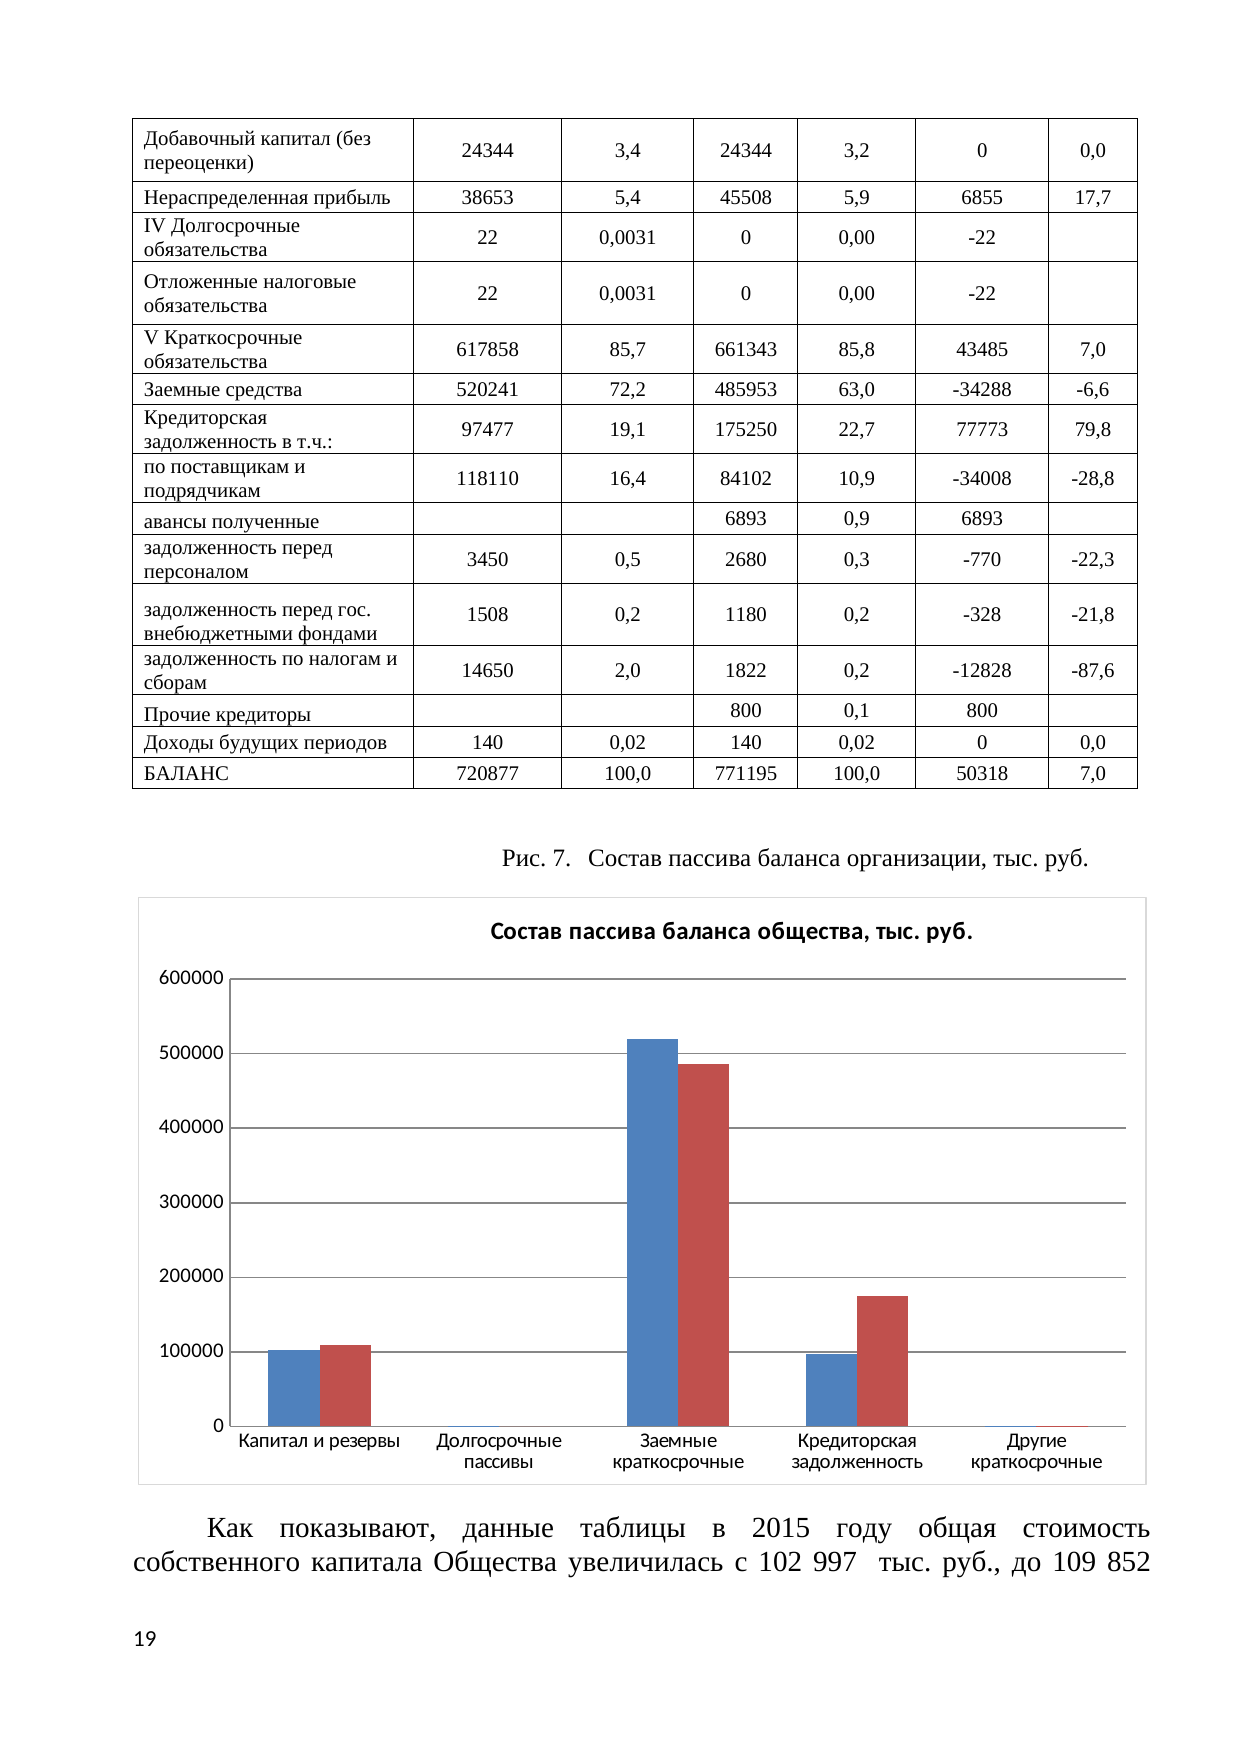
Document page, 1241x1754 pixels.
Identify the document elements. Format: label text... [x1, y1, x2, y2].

table_cell 50318 [916, 758, 1048, 788]
table_cell 85,7 [562, 325, 693, 373]
table_cell 100,0 [562, 758, 693, 788]
table_cell V Краткосрочные обязательства [133, 325, 413, 373]
table_cell 0,02 [562, 727, 693, 757]
table_cell Отложенные налоговые обязательства [133, 262, 413, 323]
table_cell 0,5 [562, 535, 693, 583]
table_cell -87,6 [1049, 646, 1137, 694]
table_cell авансы полученные [133, 503, 413, 533]
table_cell 0,0031 [562, 262, 693, 323]
table_cell 118110 [414, 454, 561, 502]
table_cell IV Долгосрочные обязательства [133, 213, 413, 261]
table_cell 72,2 [562, 374, 693, 404]
table_cell -770 [916, 535, 1048, 583]
table_cell -21,8 [1049, 584, 1137, 645]
table_cell 520241 [414, 374, 561, 404]
table_cell 140 [414, 727, 561, 757]
table_cell -22 [916, 262, 1048, 323]
table_cell задолженность перед персоналом [133, 535, 413, 583]
table_cell Кредиторская задолженность в т.ч.: [133, 405, 413, 453]
table_cell -28,8 [1049, 454, 1137, 502]
table_cell 0,2 [798, 584, 915, 645]
table_cell 77773 [916, 405, 1048, 453]
table_cell 3450 [414, 535, 561, 583]
table_cell [414, 695, 561, 726]
table_cell 1822 [694, 646, 797, 694]
table_cell [1049, 262, 1137, 323]
table_cell 2680 [694, 535, 797, 583]
table_cell 0,02 [798, 727, 915, 757]
table_cell 0,3 [798, 535, 915, 583]
text Рис. 7. Состав пассива баланса организации, тыс. руб. [502, 843, 1152, 872]
table_cell 7,0 [1049, 758, 1137, 788]
table_cell 6893 [916, 503, 1048, 533]
table_cell 3,2 [798, 119, 915, 181]
table_cell 0,00 [798, 262, 915, 323]
table_cell 2,0 [562, 646, 693, 694]
table_cell -22,3 [1049, 535, 1137, 583]
table_cell БАЛАНС [133, 758, 413, 788]
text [133, 1511, 1152, 1578]
table_cell 661343 [694, 325, 797, 373]
table_cell 19,1 [562, 405, 693, 453]
table_cell -34288 [916, 374, 1048, 404]
table_cell 63,0 [798, 374, 915, 404]
table_cell 175250 [694, 405, 797, 453]
table_cell [1049, 213, 1137, 261]
table_cell 84102 [694, 454, 797, 502]
table_cell 6893 [694, 503, 797, 533]
table_cell 1508 [414, 584, 561, 645]
table_cell 22,7 [798, 405, 915, 453]
table_cell 17,7 [1049, 182, 1137, 212]
table_cell [1049, 503, 1137, 533]
table_cell задолженность перед гос. внебюджетными фондами [133, 584, 413, 645]
table_cell 0,0 [1049, 727, 1137, 757]
table_cell 0 [694, 213, 797, 261]
table_cell 6855 [916, 182, 1048, 212]
table_cell [562, 503, 693, 533]
table_cell -328 [916, 584, 1048, 645]
table_cell 14650 [414, 646, 561, 694]
table_cell 45508 [694, 182, 797, 212]
table_cell 0,9 [798, 503, 915, 533]
table_cell 0,2 [798, 646, 915, 694]
table_cell по поставщикам и подрядчикам [133, 454, 413, 502]
table_cell 100,0 [798, 758, 915, 788]
table_cell 140 [694, 727, 797, 757]
table_cell [1049, 695, 1137, 726]
table_cell 800 [694, 695, 797, 726]
table_cell Доходы будущих периодов [133, 727, 413, 757]
table_cell -34008 [916, 454, 1048, 502]
table_cell 16,4 [562, 454, 693, 502]
table_cell -22 [916, 213, 1048, 261]
table_cell Нераспределенная прибыль [133, 182, 413, 212]
table_cell 800 [916, 695, 1048, 726]
table_cell задолженность по налогам и сборам [133, 646, 413, 694]
table_cell 3,4 [562, 119, 693, 181]
table_cell 97477 [414, 405, 561, 453]
table_cell 0,00 [798, 213, 915, 261]
table_cell -12828 [916, 646, 1048, 694]
table_cell 24344 [414, 119, 561, 181]
table_cell 0 [916, 727, 1048, 757]
table_cell -6,6 [1049, 374, 1137, 404]
table_cell [414, 503, 561, 533]
table_cell 5,9 [798, 182, 915, 212]
table_cell 10,9 [798, 454, 915, 502]
table_cell 5,4 [562, 182, 693, 212]
table_cell 771195 [694, 758, 797, 788]
table_cell 0,1 [798, 695, 915, 726]
table_cell 720877 [414, 758, 561, 788]
table_cell 0 [916, 119, 1048, 181]
table_cell 79,8 [1049, 405, 1137, 453]
table_cell 22 [414, 213, 561, 261]
table_cell 485953 [694, 374, 797, 404]
table_cell 38653 [414, 182, 561, 212]
table_cell 0,0031 [562, 213, 693, 261]
table_cell Заемные средства [133, 374, 413, 404]
table_cell 1180 [694, 584, 797, 645]
table_cell 617858 [414, 325, 561, 373]
table_cell 0 [694, 262, 797, 323]
table_cell 0,2 [562, 584, 693, 645]
table_cell [562, 695, 693, 726]
table_cell Добавочный капитал (без переоценки) [133, 119, 413, 181]
table_cell Прочие кредиторы [133, 695, 413, 726]
table_cell 43485 [916, 325, 1048, 373]
table_cell 85,8 [798, 325, 915, 373]
table_cell 7,0 [1049, 325, 1137, 373]
table_cell 0,0 [1049, 119, 1137, 181]
table_cell 22 [414, 262, 561, 323]
table_cell 24344 [694, 119, 797, 181]
